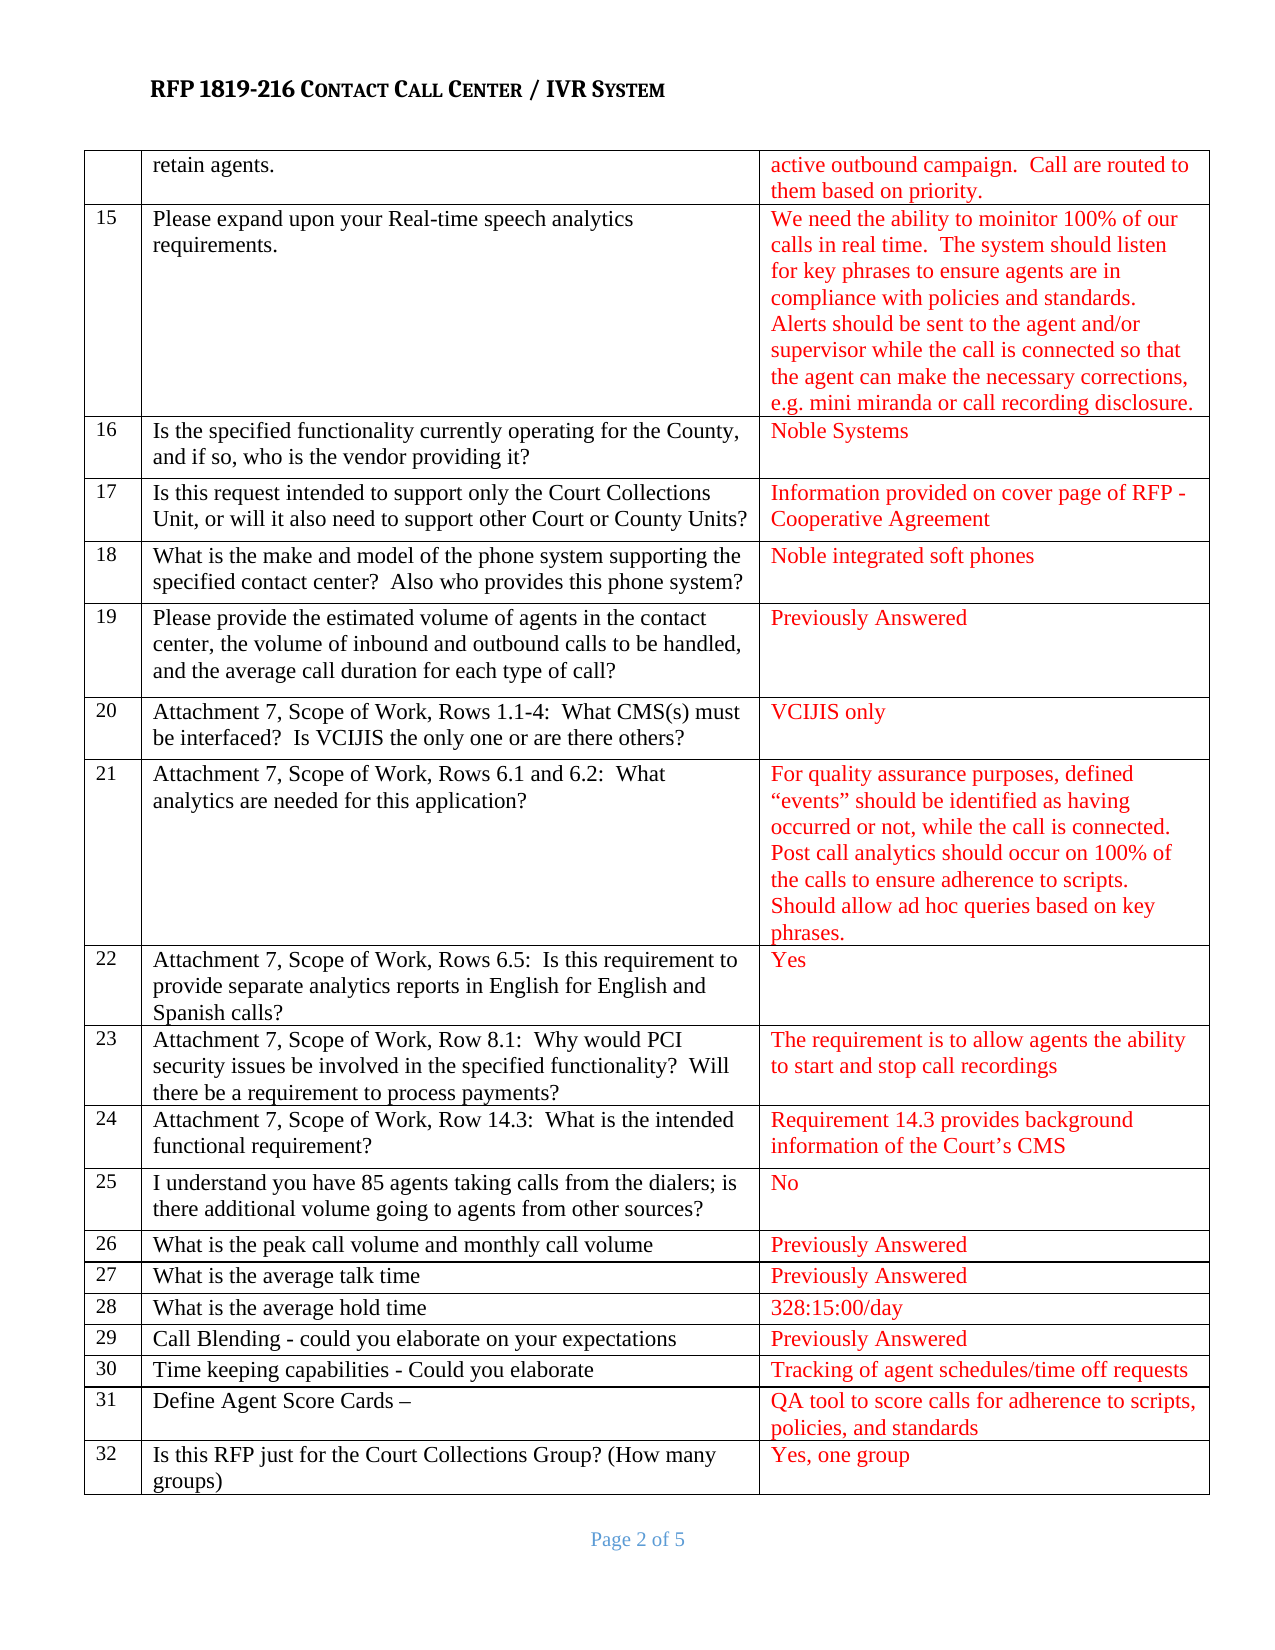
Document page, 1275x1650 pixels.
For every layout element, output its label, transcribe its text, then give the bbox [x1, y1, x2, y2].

table_cell 14 [85, 151, 141, 204]
table_cell Attachment 7, Scope of Work, Row 14.3: What is the intended functional requirement? [142, 1106, 759, 1168]
table_cell Information provided on cover page of RFP - Cooperative Agreement [760, 479, 1209, 541]
table_cell 18 [85, 542, 141, 603]
table_cell 16 [85, 417, 141, 478]
table_cell 25 [85, 1169, 141, 1230]
table_cell 17 [85, 479, 141, 541]
table_cell Tracking of agent schedules/time off requests [760, 1356, 1209, 1386]
table_cell 23 [85, 1026, 141, 1105]
table_cell Previously Answered [760, 604, 1209, 697]
table_cell 328:15:00/day [760, 1294, 1209, 1324]
table_cell 24 [85, 1106, 141, 1168]
table_cell For quality assurance purposes, defined “events” should be identified as having occurred or not, while the call is connected. Post call analytics should occur on 100% of the calls to ensure adherence to scripts. Should allow ad hoc queries based on key phrases. [760, 760, 1209, 945]
table_cell What is the peak call volume and monthly call volume [142, 1231, 759, 1261]
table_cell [760, 151, 1209, 204]
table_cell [142, 151, 759, 204]
table_cell 30 [85, 1356, 141, 1386]
table_cell Previously Answered [760, 1231, 1209, 1261]
table_cell Time keeping capabilities - Could you elaborate [142, 1356, 759, 1386]
table_cell 15 [85, 205, 141, 416]
table_cell Please expand upon your Real-time speech analytics requirements. [142, 205, 759, 416]
table_cell Yes [760, 946, 1209, 1025]
table_cell Attachment 7, Scope of Work, Rows 6.1 and 6.2: What analytics are needed for this application? [142, 760, 759, 945]
table_cell The requirement is to allow agents the ability to start and stop call recordings [760, 1026, 1209, 1105]
table_cell 27 [85, 1263, 141, 1293]
table_cell QA tool to score calls for adherence to scripts, policies, and standards [760, 1388, 1209, 1440]
table_cell We need the ability to moinitor 100% of our calls in real time. The system should listen for key phrases to ensure agents are in compliance with policies and standards. Alerts should be sent to the agent and/or supervisor while the call is connected so that the agent can make the necessary corrections, e.g. mini miranda or call recording disclosure. [760, 205, 1209, 416]
table_cell Noble integrated soft phones [760, 542, 1209, 603]
table_cell Call Blending - could you elaborate on your expectations [142, 1325, 759, 1355]
table_cell I understand you have 85 agents taking calls from the dialers; is there additional volume going to agents from other sources? [142, 1169, 759, 1230]
table_cell 22 [85, 946, 141, 1025]
table_cell Noble Systems [760, 417, 1209, 478]
table_cell No [760, 1169, 1209, 1230]
table_cell What is the make and model of the phone system supporting the specified contact center? Also who provides this phone system? [142, 542, 759, 603]
table_cell Define Agent Score Cards – [142, 1388, 759, 1440]
table_cell 20 [85, 698, 141, 759]
table_cell Attachment 7, Scope of Work, Rows 6.5: Is this requirement to provide separate analytics reports in English for English and Spanish calls? [142, 946, 759, 1025]
table_cell Requirement 14.3 provides background information of the Court’s CMS [760, 1106, 1209, 1168]
table_cell 28 [85, 1294, 141, 1324]
table_cell Attachment 7, Scope of Work, Row 8.1: Why would PCI security issues be involved in the specified functionality? Will there be a requirement to process payments? [142, 1026, 759, 1105]
table_cell Attachment 7, Scope of Work, Rows 1.1-4: What CMS(s) must be interfaced? Is VCIJIS the only one or are there others? [142, 698, 759, 759]
table_cell 31 [85, 1388, 141, 1440]
table_cell Previously Answered [760, 1263, 1209, 1293]
table_cell 26 [85, 1231, 141, 1261]
table_cell Is the specified functionality currently operating for the County, and if so, who is the vendor providing it? [142, 417, 759, 478]
table_cell Is this RFP just for the Court Collections Group? (How many groups) [142, 1441, 759, 1494]
table_cell VCIJIS only [760, 698, 1209, 759]
table_cell Please provide the estimated volume of agents in the contact center, the volume of inbound and outbound calls to be handled, and the average call duration for each type of call? [142, 604, 759, 697]
table_cell What is the average hold time [142, 1294, 759, 1324]
table_cell 32 [85, 1441, 141, 1494]
table_cell Previously Answered [760, 1325, 1209, 1355]
table_cell What is the average talk time [142, 1263, 759, 1293]
table_cell 21 [85, 760, 141, 945]
table_cell Is this request intended to support only the Court Collections Unit, or will it also need to support other Court or County Units? [142, 479, 759, 541]
table_cell 29 [85, 1325, 141, 1355]
table_cell 19 [85, 604, 141, 697]
table_cell Yes, one group [760, 1441, 1209, 1494]
